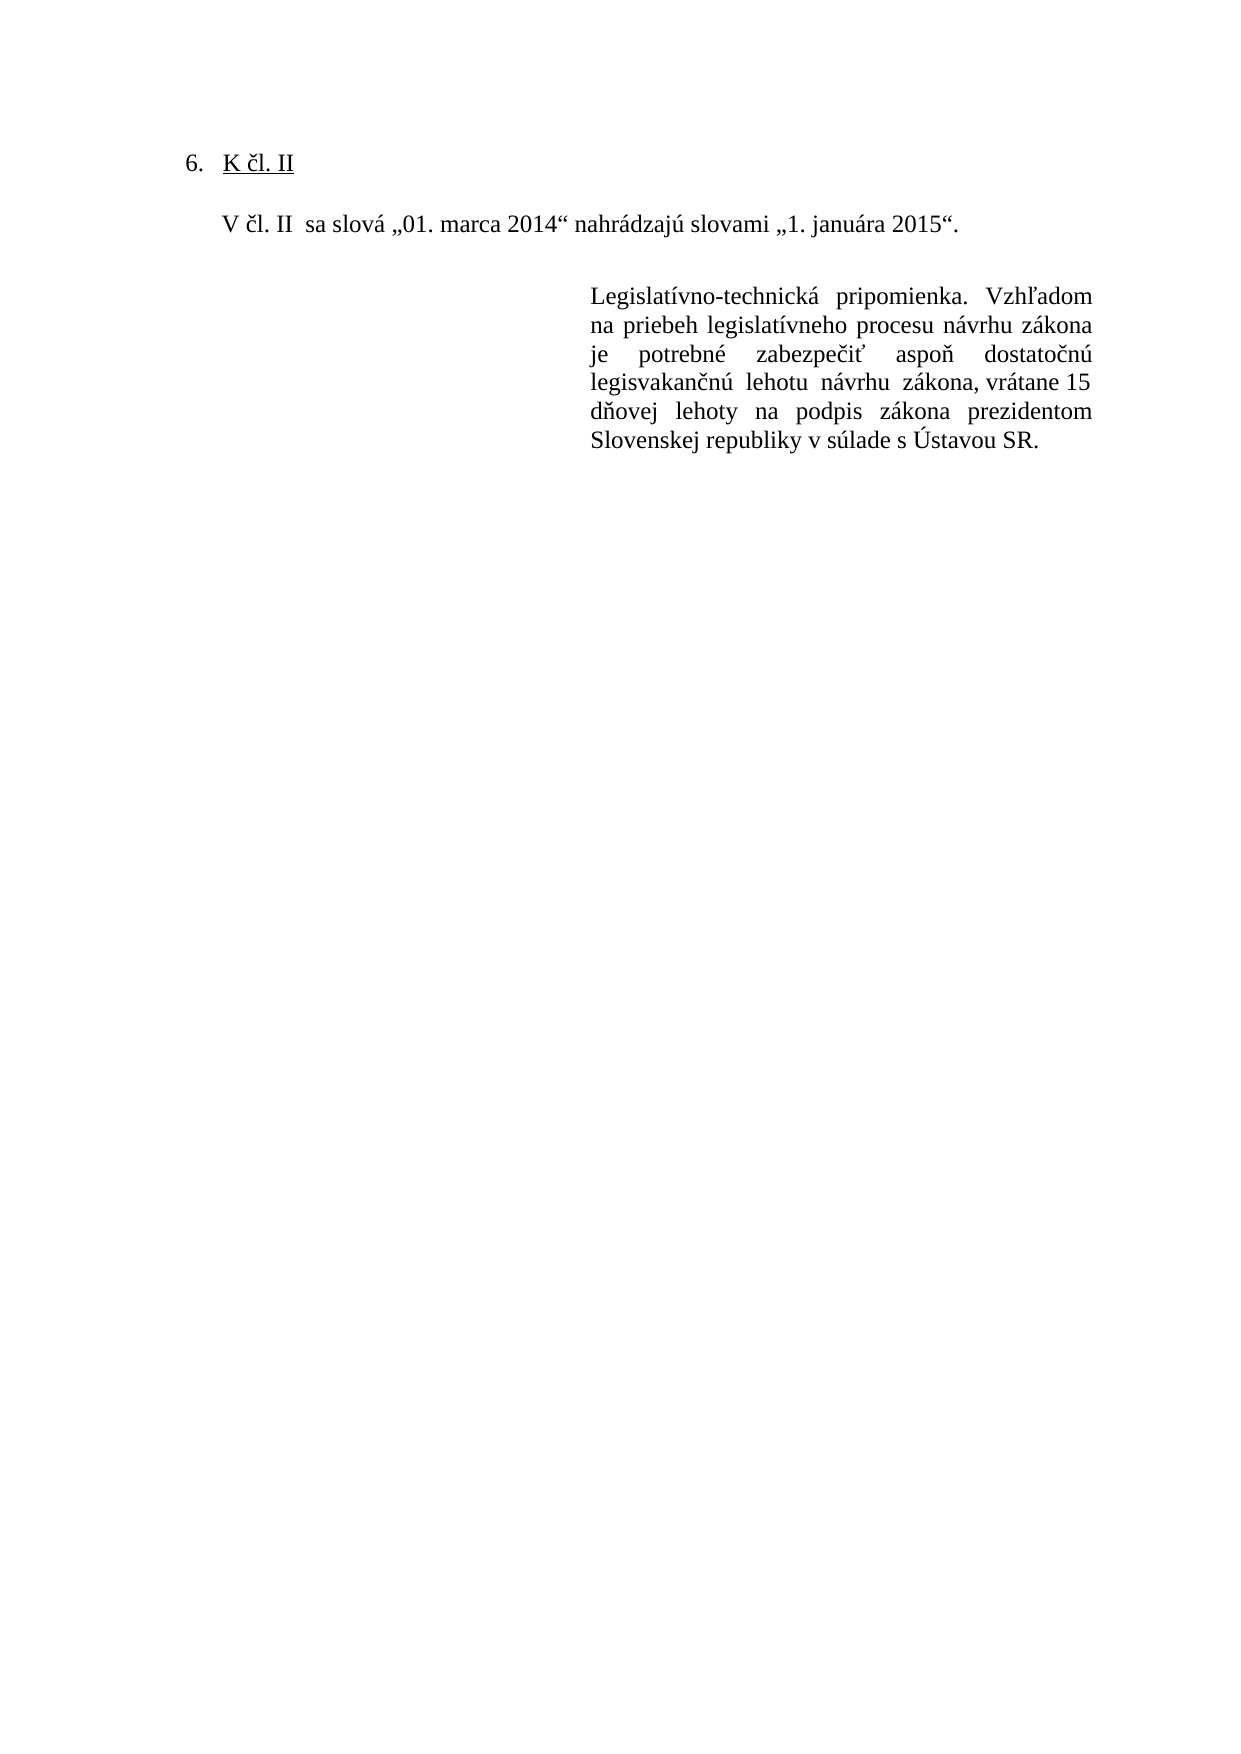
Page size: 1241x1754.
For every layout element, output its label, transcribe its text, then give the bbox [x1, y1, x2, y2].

list K čl. II [185, 148, 1093, 176]
list Legislatívno-technická pripomienka. Vzhľadom na priebeh legislatívneho procesu návrhu zákona je potrebné zabezpečiť aspoň dostatočnú legisvakančnú lehotu návrhu zákona, vrátane 15 [590, 281, 1093, 396]
list V čl. II sa slová „01. marca 2014“ nahrádzajú slovami „1. januára 2015“. [185, 209, 1093, 238]
list dňovej lehoty na podpis zákona prezidentom Slovenskej republiky v súlade s Ústavou SR. [590, 396, 1093, 454]
